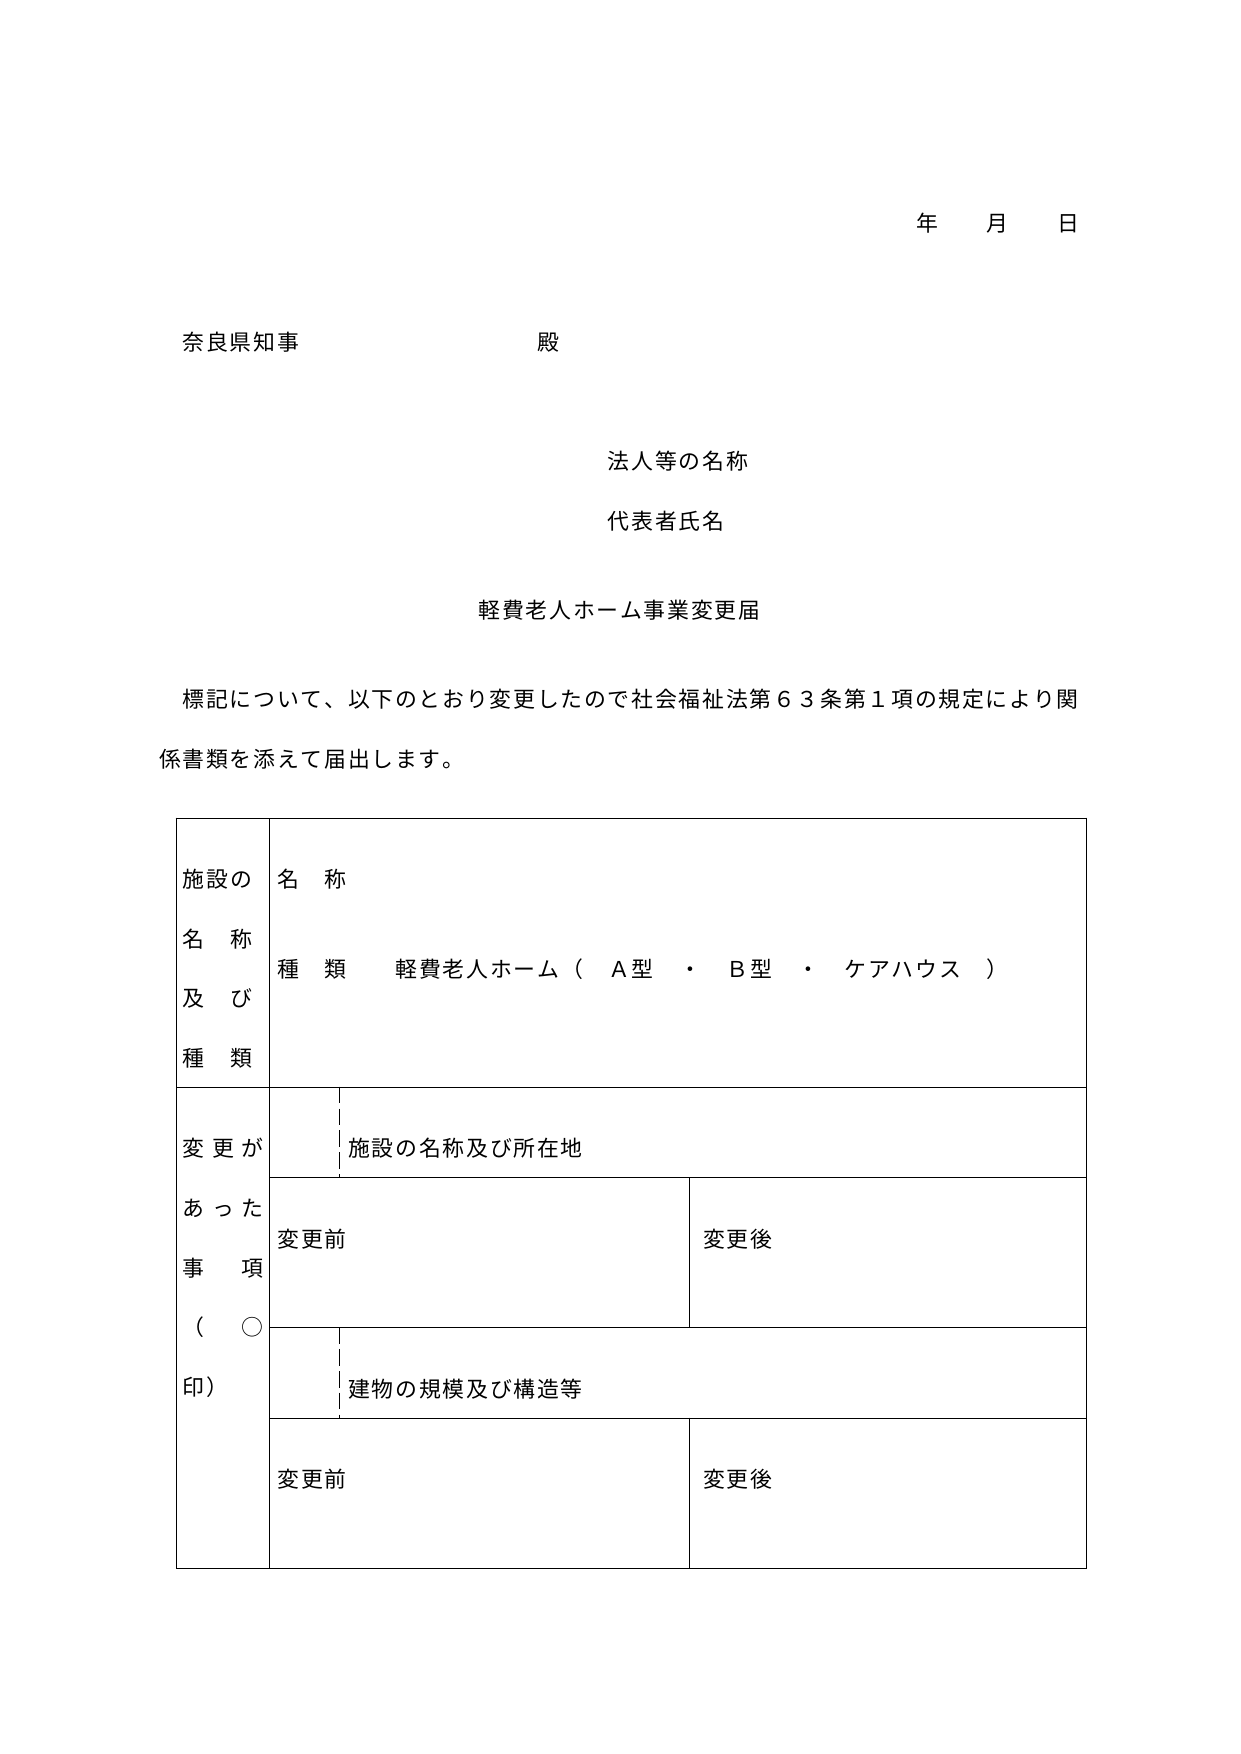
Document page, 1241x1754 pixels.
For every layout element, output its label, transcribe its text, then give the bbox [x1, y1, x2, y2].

text 代表者氏名 [159, 490, 1081, 549]
table_header 名 称 種 類 軽費老人ホーム（ Ａ型 ・ Ｂ型 ・ ケアハウス ） [270, 819, 1086, 1087]
text 奈良県知事 殿 [159, 311, 1081, 371]
table_cell 建物の規模及び構造等 [340, 1328, 1086, 1417]
table_cell 変更前 [270, 1178, 689, 1327]
text 年 月 日 [159, 192, 1081, 251]
text 法人等の名称 [159, 430, 1081, 490]
table_cell 変更があった事 項（○印） [177, 1088, 269, 1567]
table_cell 変更前 [270, 1419, 689, 1567]
table_cell [270, 1088, 339, 1177]
table_cell 施設の名称及び所在地 [340, 1088, 1086, 1177]
table_cell [270, 1328, 339, 1417]
table_cell 変更後 [690, 1419, 1086, 1567]
table_header 施設の 名 称 及 び 種 類 [177, 819, 269, 1087]
text 標記について、以下のとおり変更したので社会福祉法第６３条第１項の規定により関係書類を添えて届出します。 [159, 668, 1081, 788]
table_cell 変更後 [690, 1178, 1086, 1327]
text 軽費老人ホーム事業変更届 [159, 579, 1081, 639]
